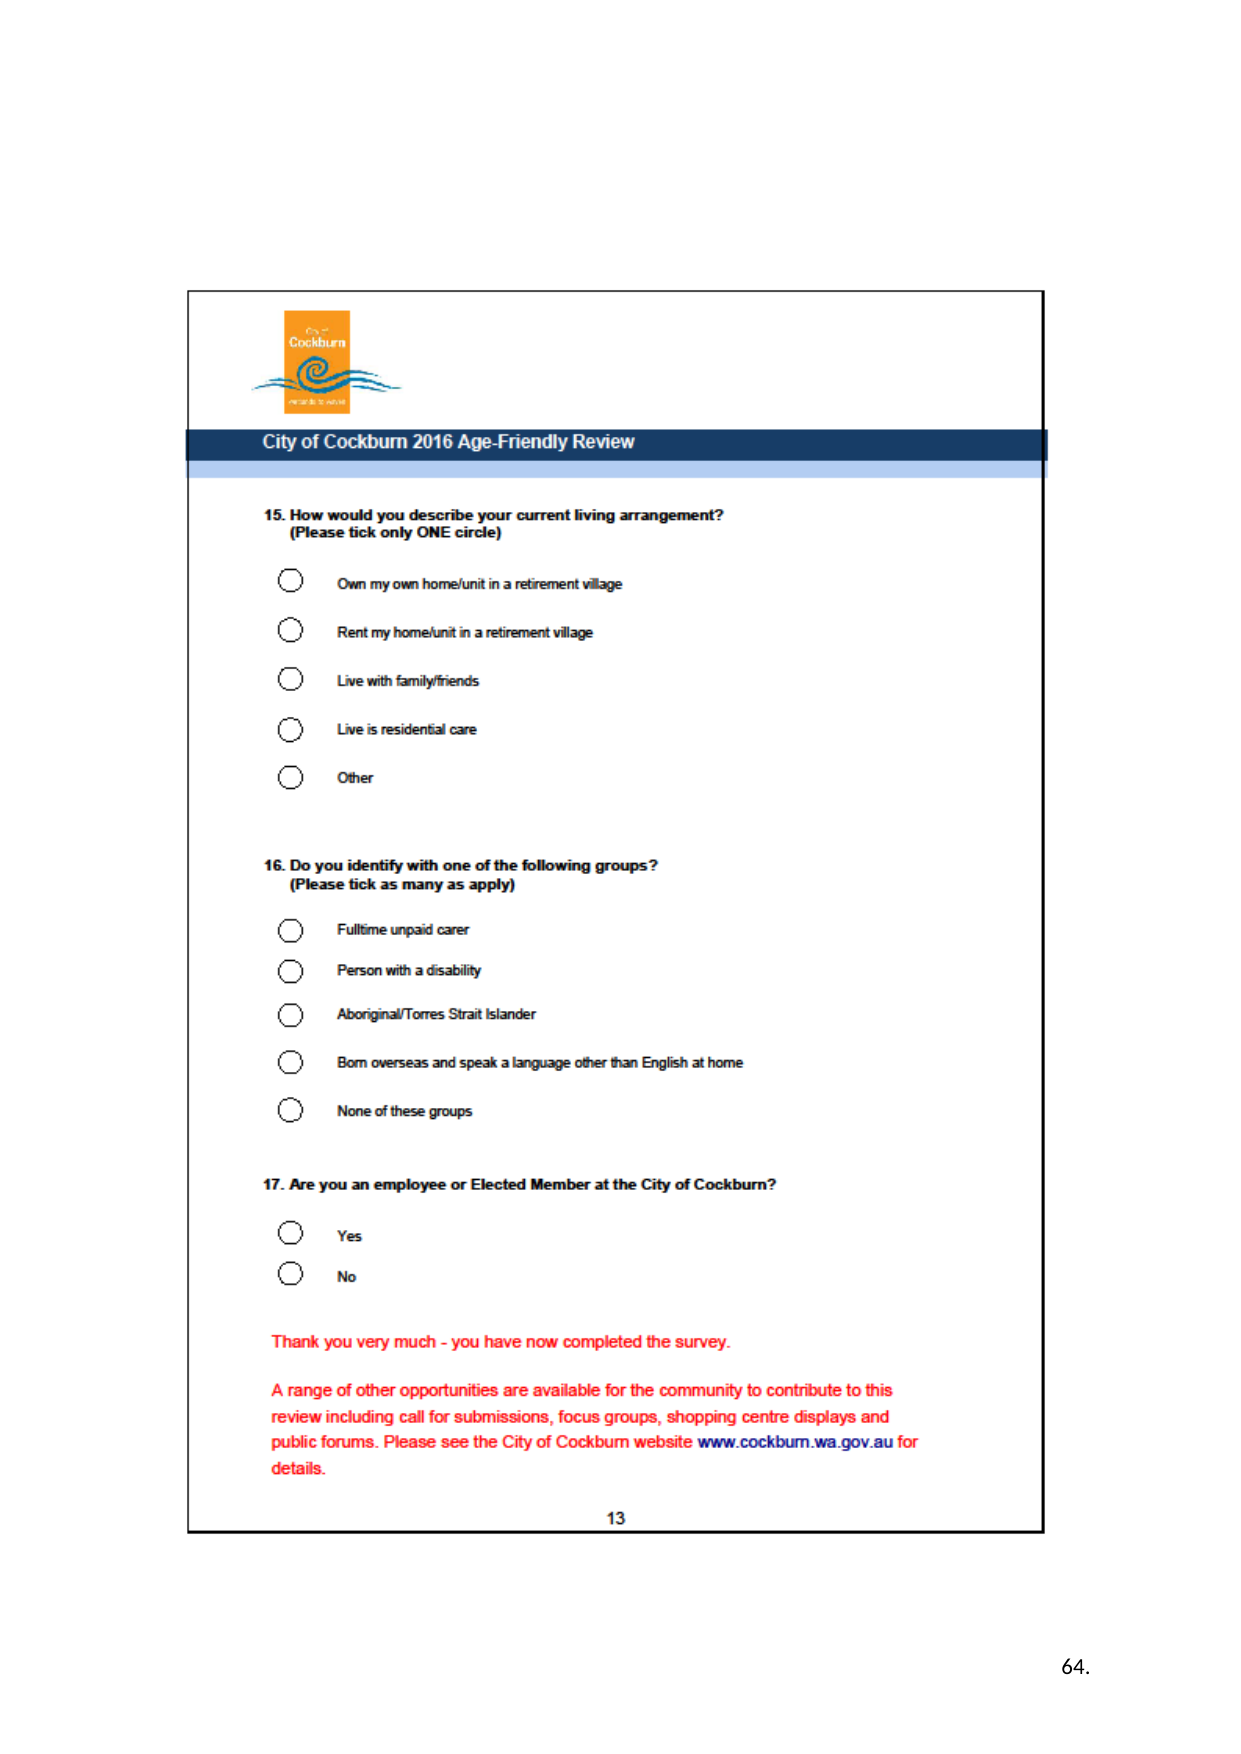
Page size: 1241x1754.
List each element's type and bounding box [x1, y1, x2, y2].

picture [150, 253, 1080, 1570]
